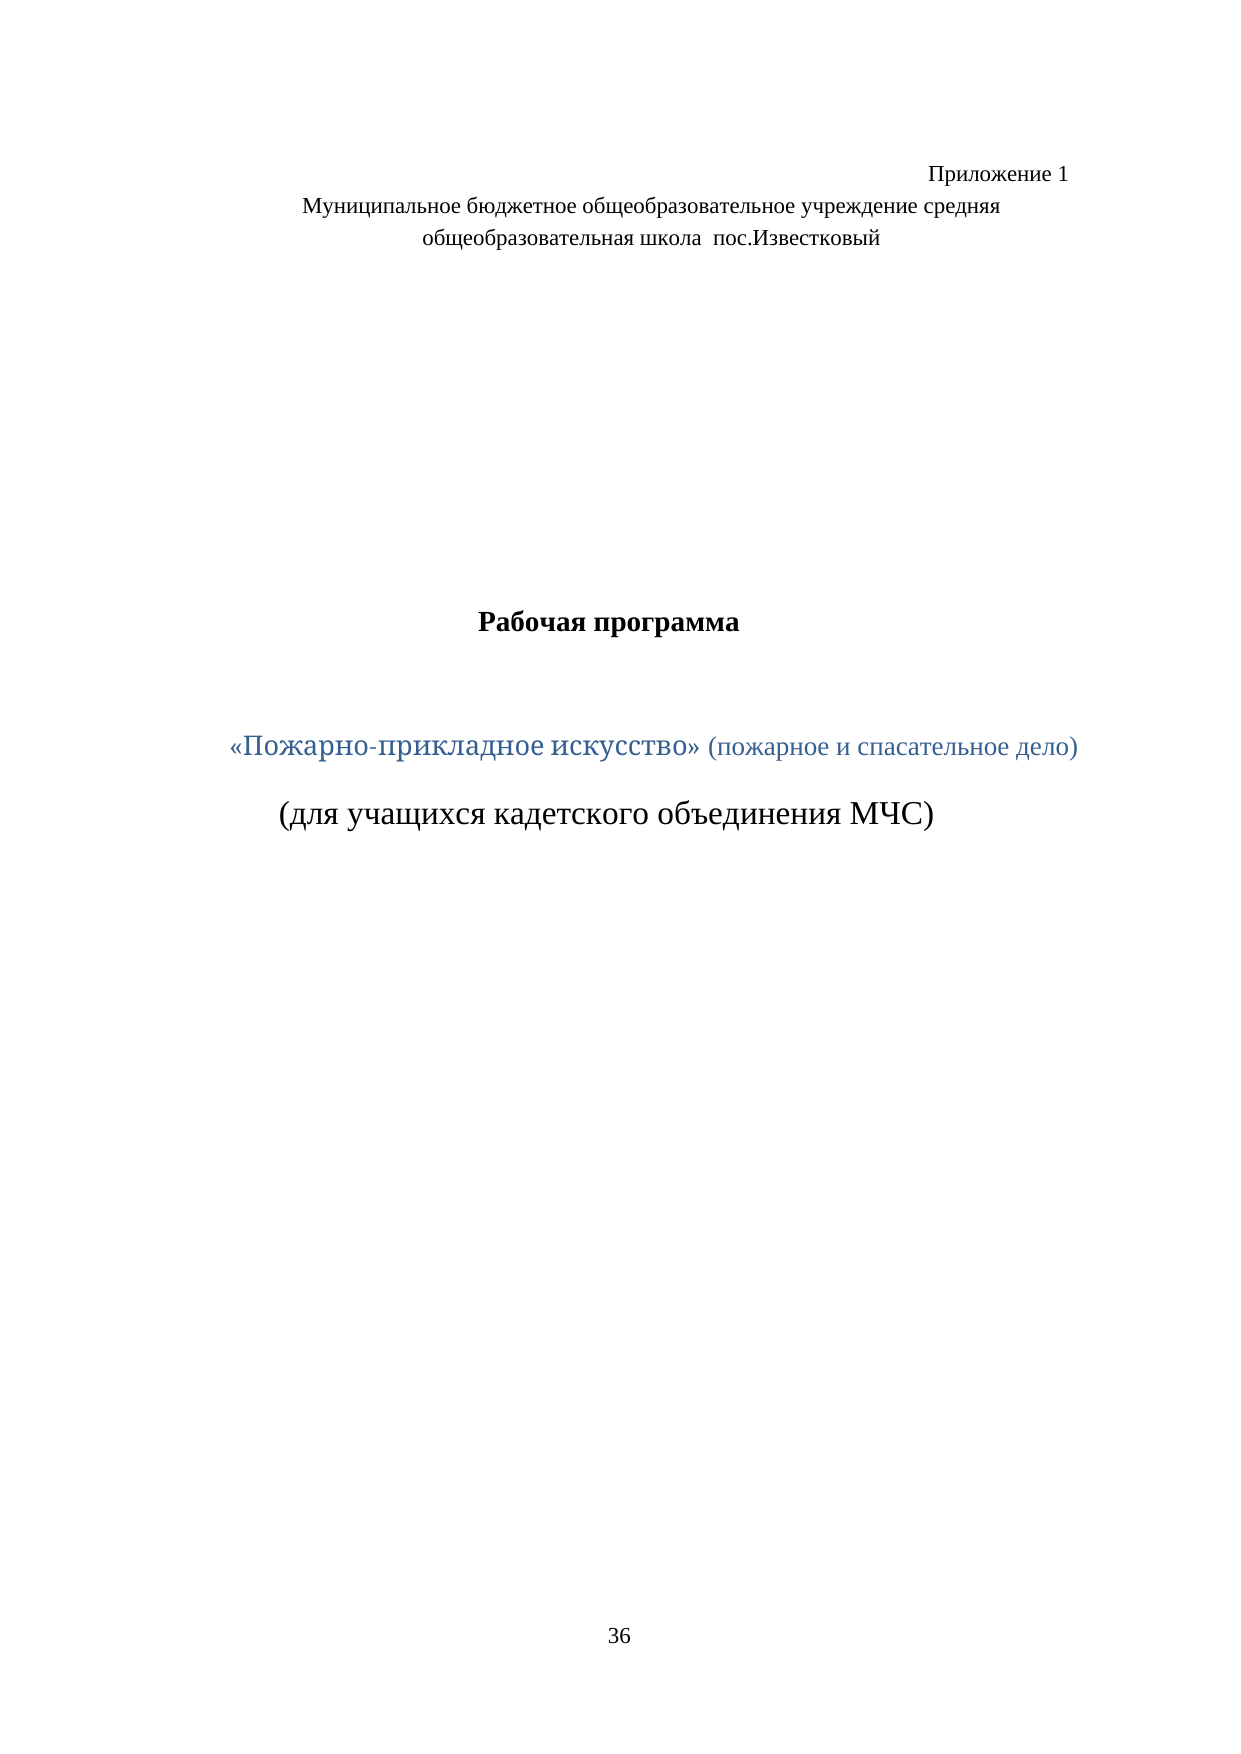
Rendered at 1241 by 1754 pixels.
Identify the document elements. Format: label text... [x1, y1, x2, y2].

text (для учащихся кадетского объединения МЧС) [70, 793, 1143, 832]
text Приложение 1 Муниципальное бюджетное общеобразовательное учреждение средняя общеобразовательная школа пос.Известковый [196, 160, 1107, 250]
subtitle «Пожарно-прикладное искусство» (пожарное и спасательное дело) [69, 730, 1155, 762]
subtitle Рабочая программа [288, 604, 1155, 638]
